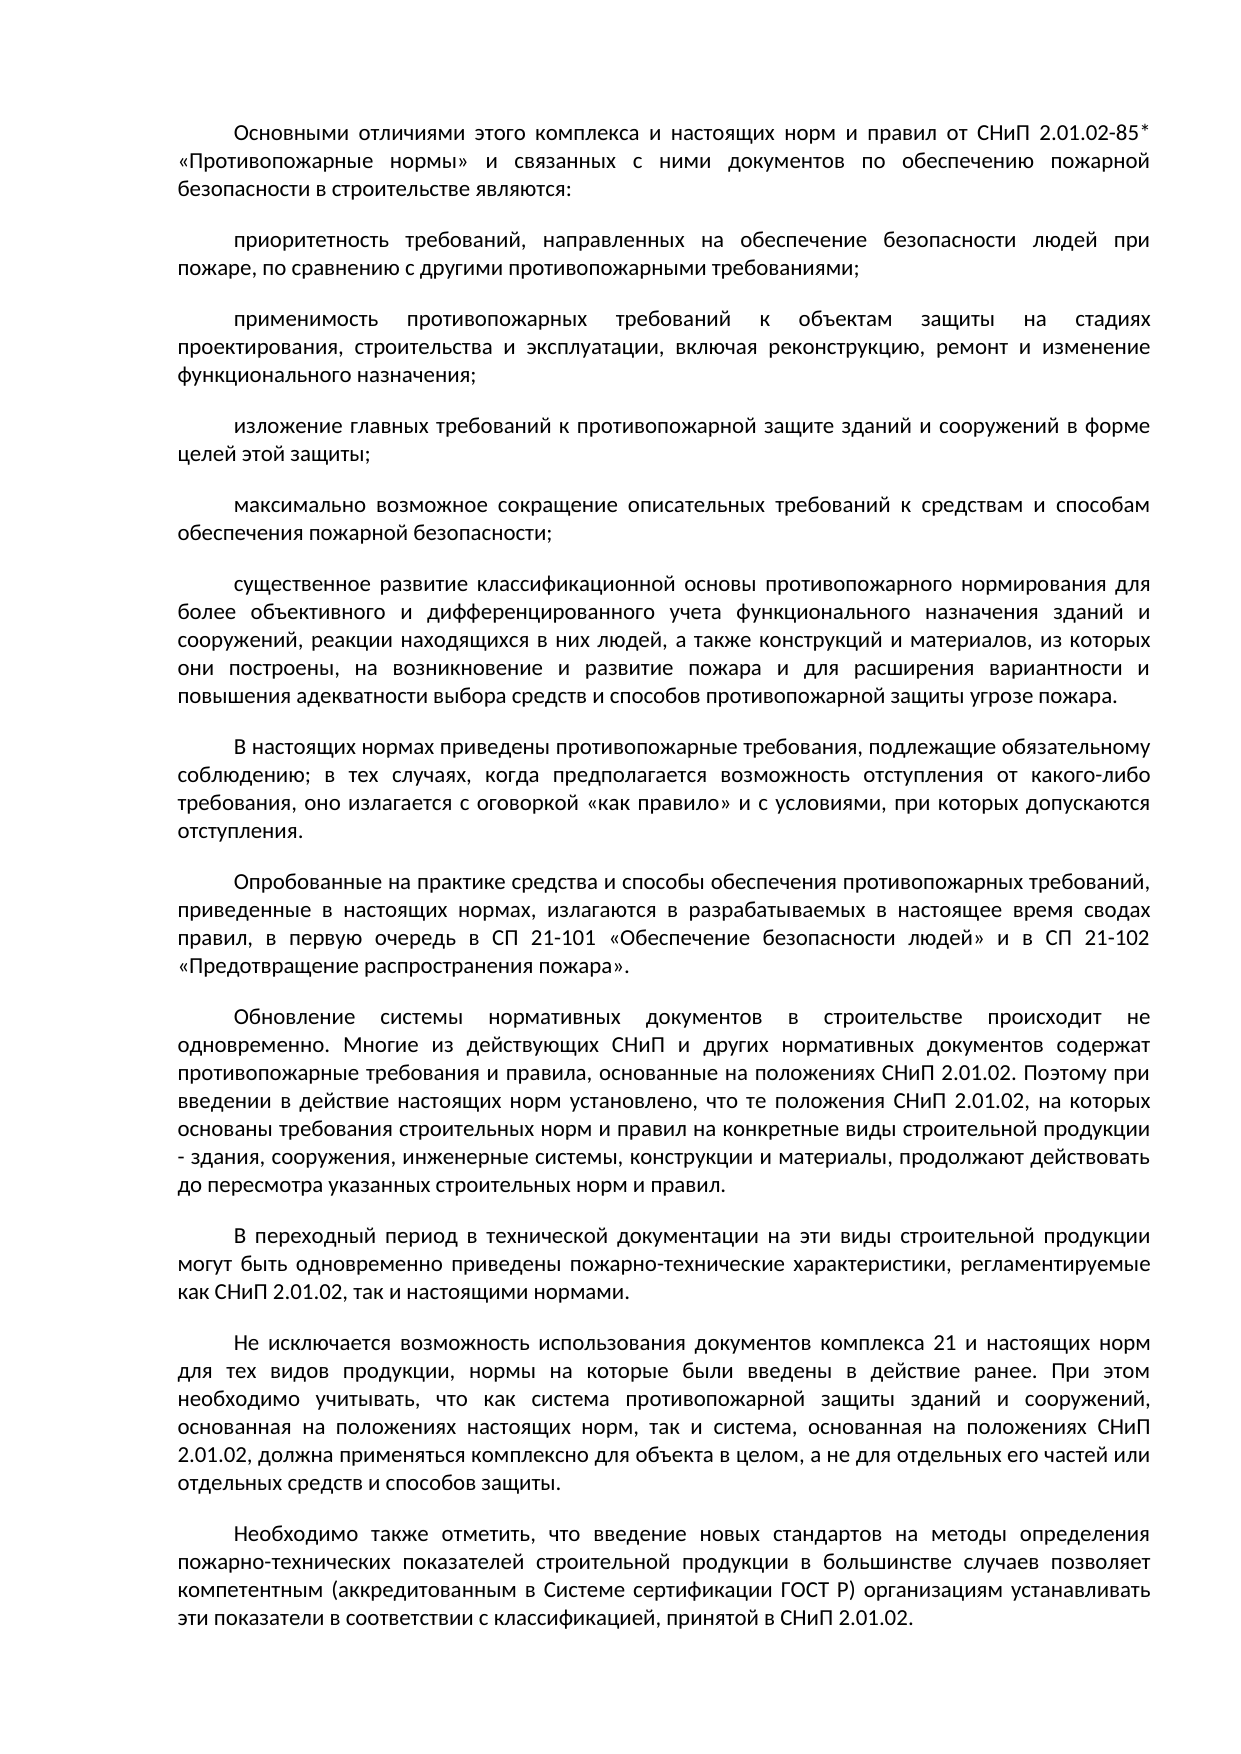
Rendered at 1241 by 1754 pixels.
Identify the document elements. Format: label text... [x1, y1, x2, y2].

text применимость противопожарных требований к объектам защиты на стадиях проектирования, строительства и эксплуатации, включая реконструкцию, ремонт и изменение функционального назначения; [177, 304, 1152, 388]
text Обновление системы нормативных документов в строительстве происходит не одновременно. Многие из действующих СНиП и других нормативных документов содержат противопожарные требования и правила, основанные на положениях СНиП 2.01.02. Поэтому при введении в действие настоящих норм установлено, что те положения СНиП 2.01.02, на которых основаны требования строительных норм и правил на конкретные виды строительной продукции - здания, сооружения, инженерные системы, конструкции и материалы, продолжают действовать до пересмотра указанных строительных норм и правил. [177, 1002, 1152, 1198]
text изложение главных требований к противопожарной защите зданий и сооружений в форме целей этой защиты; [177, 411, 1152, 467]
text максимально возможное сокращение описательных требований к средствам и способам обеспечения пожарной безопасности; [177, 490, 1152, 546]
text В переходный период в технической документации на эти виды строительной продукции могут быть одновременно приведены пожарно-технические характеристики, регламентируемые как СНиП 2.01.02, так и настоящими нормами. [177, 1221, 1152, 1305]
text Основными отличиями этого комплекса и настоящих норм и правил от СНиП 2.01.02-85* «Противопожарные нормы» и связанных с ними документов по обеспечению пожарной безопасности в строительстве являются: [177, 118, 1152, 202]
text Опробованные на практике средства и способы обеспечения противопожарных требований, приведенные в настоящих нормах, излагаются в разрабатываемых в настоящее время сводах правил, в первую очередь в СП 21-101 «Обеспечение безопасности людей» и в СП 21-102 «Предотвращение распространения пожара». [177, 867, 1152, 979]
text существенное развитие классификационной основы противопожарного нормирования для более объективного и дифференцированного учета функционального назначения зданий и сооружений, реакции находящихся в них людей, а также конструкций и материалов, из которых они построены, на возникновение и развитие пожара и для расширения вариантности и повышения адекватности выбора средств и способов противопожарной защиты угрозе пожара. [177, 569, 1152, 709]
text В настоящих нормах приведены противопожарные требования, подлежащие обязательному соблюдению; в тех случаях, когда предполагается возможность отступления от какого-либо требования, оно излагается с оговоркой «как правило» и с условиями, при которых допускаются отступления. [177, 732, 1152, 844]
text приоритетность требований, направленных на обеспечение безопасности людей при пожаре, по сравнению с другими противопожарными требованиями; [177, 225, 1152, 281]
text Не исключается возможность использования документов комплекса 21 и настоящих норм для тех видов продукции, нормы на которые были введены в действие ранее. При этом необходимо учитывать, что как система противопожарной защиты зданий и сооружений, основанная на положениях настоящих норм, так и система, основанная на положениях СНиП 2.01.02, должна применяться комплексно для объекта в целом, а не для отдельных его частей или отдельных средств и способов защиты. [177, 1328, 1152, 1496]
text Необходимо также отметить, что введение новых стандартов на методы определения пожарно-технических показателей строительной продукции в большинстве случаев позволяет компетентным (аккредитованным в Системе сертификации ГОСТ Р) организациям устанавливать эти показатели в соответствии с классификацией, принятой в СНиП 2.01.02. [177, 1519, 1152, 1631]
